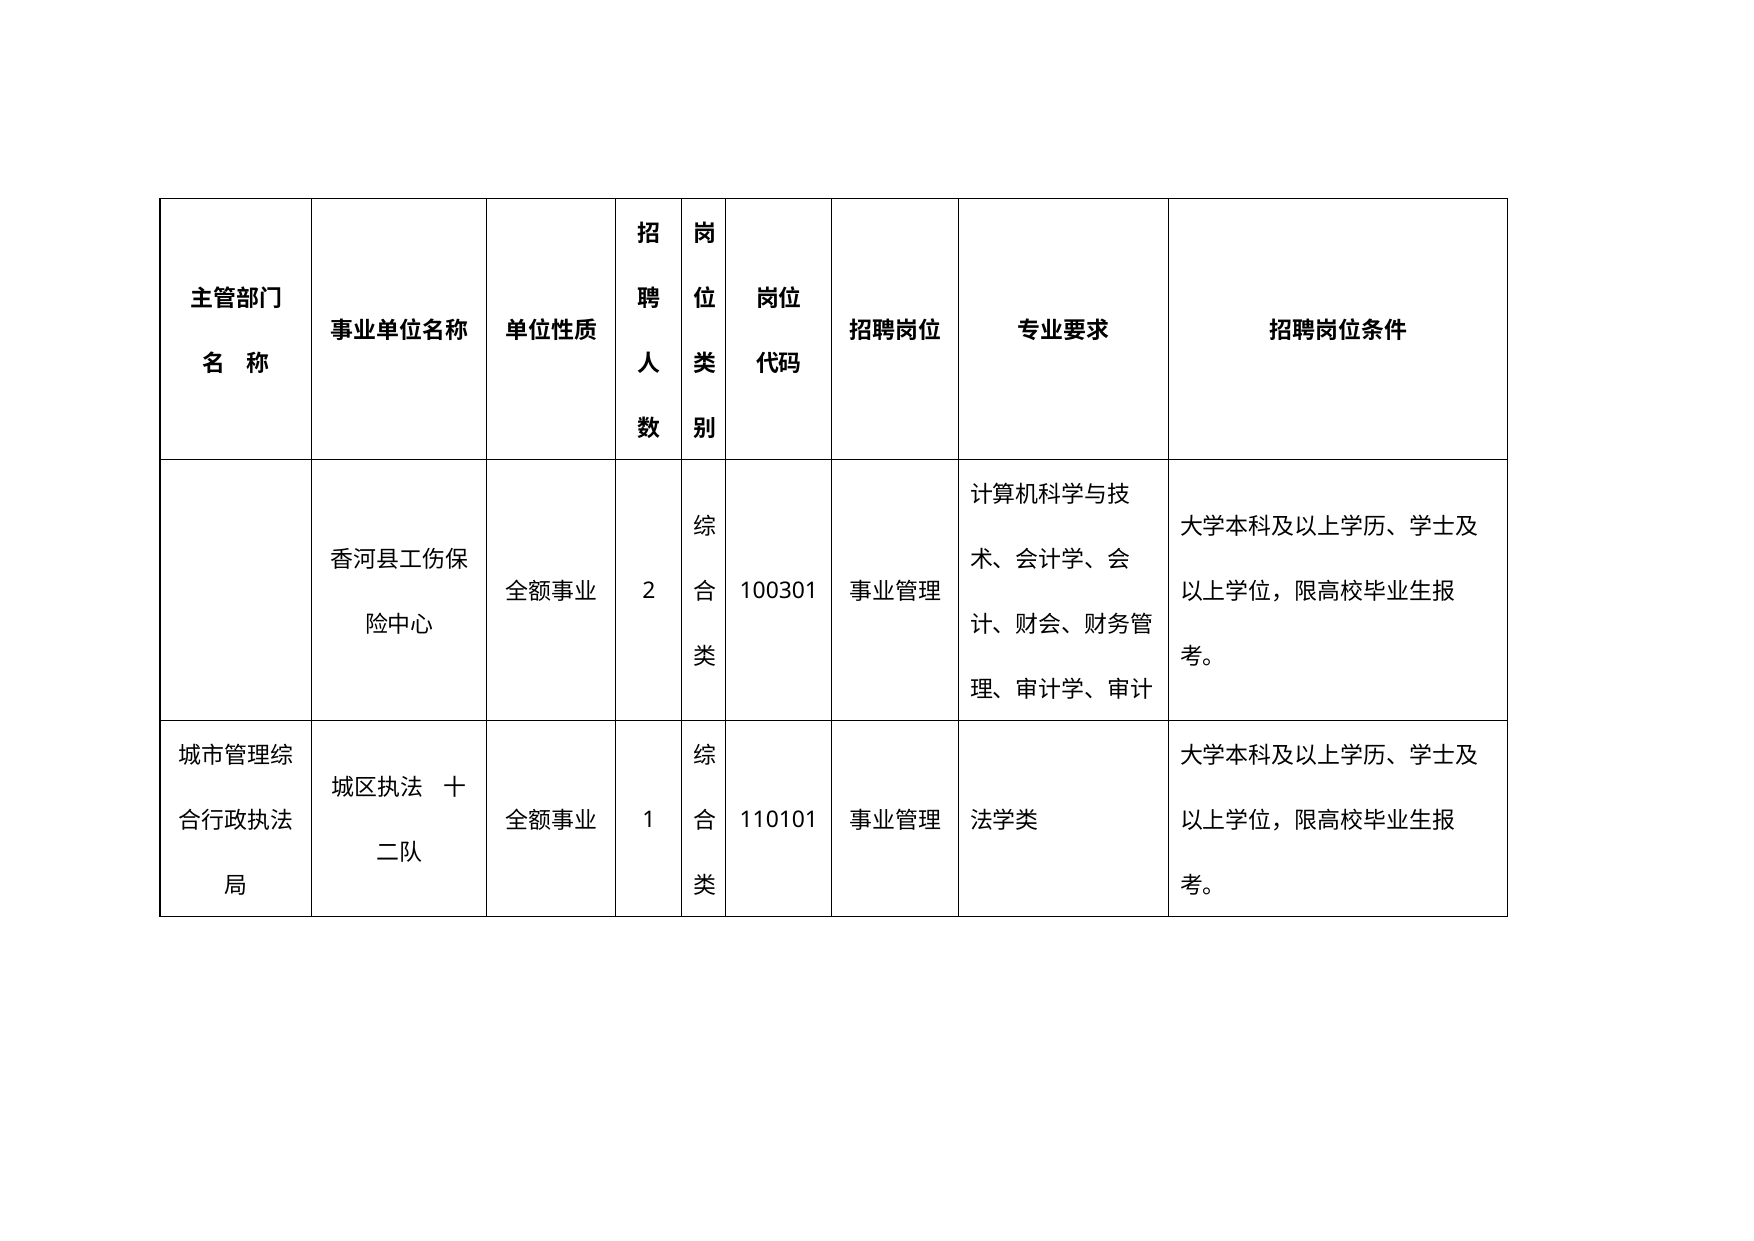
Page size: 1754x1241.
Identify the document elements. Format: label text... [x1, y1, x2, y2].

table_cell 香河县工伤保险中心 [312, 460, 486, 720]
table_cell 全额事业 [487, 460, 615, 720]
table_cell 事业管理 [832, 721, 958, 916]
table_header 招聘岗位条件 [1169, 199, 1507, 459]
table_cell 法学类 [959, 721, 1168, 916]
table_cell 2 [616, 460, 681, 720]
table_cell 城区执法 十二队 [312, 721, 486, 916]
table_header 专业要求 [959, 199, 1168, 459]
table_header 事业单位名称 [312, 199, 486, 459]
table_header 岗位 类别 [682, 199, 725, 459]
table_cell 110101 [726, 721, 831, 916]
table_cell 大学本科及以上学历、学士及以上学位，限高校毕业生报考。 [1169, 721, 1507, 916]
table_cell 计算机科学与技术、会计学、会计、财会、财务管理、审计学、审计 [959, 460, 1168, 720]
table_cell 全额事业 [487, 721, 615, 916]
table_cell 大学本科及以上学历、学士及以上学位，限高校毕业生报考。 [1169, 460, 1507, 720]
table_cell 1 [616, 721, 681, 916]
table_cell 事业管理 [832, 460, 958, 720]
table_header 主管部门 名 称 [161, 199, 311, 459]
table_header 单位性质 [487, 199, 615, 459]
table_cell 综合类 [682, 460, 725, 720]
table_cell 综合类 [682, 721, 725, 916]
table_cell 城市管理综合行政执法局 [161, 721, 311, 916]
table_header 招聘岗位 [832, 199, 958, 459]
table_header 岗位 代码 [726, 199, 831, 459]
table_cell 100301 [726, 460, 831, 720]
table_header 招聘人数 [616, 199, 681, 459]
